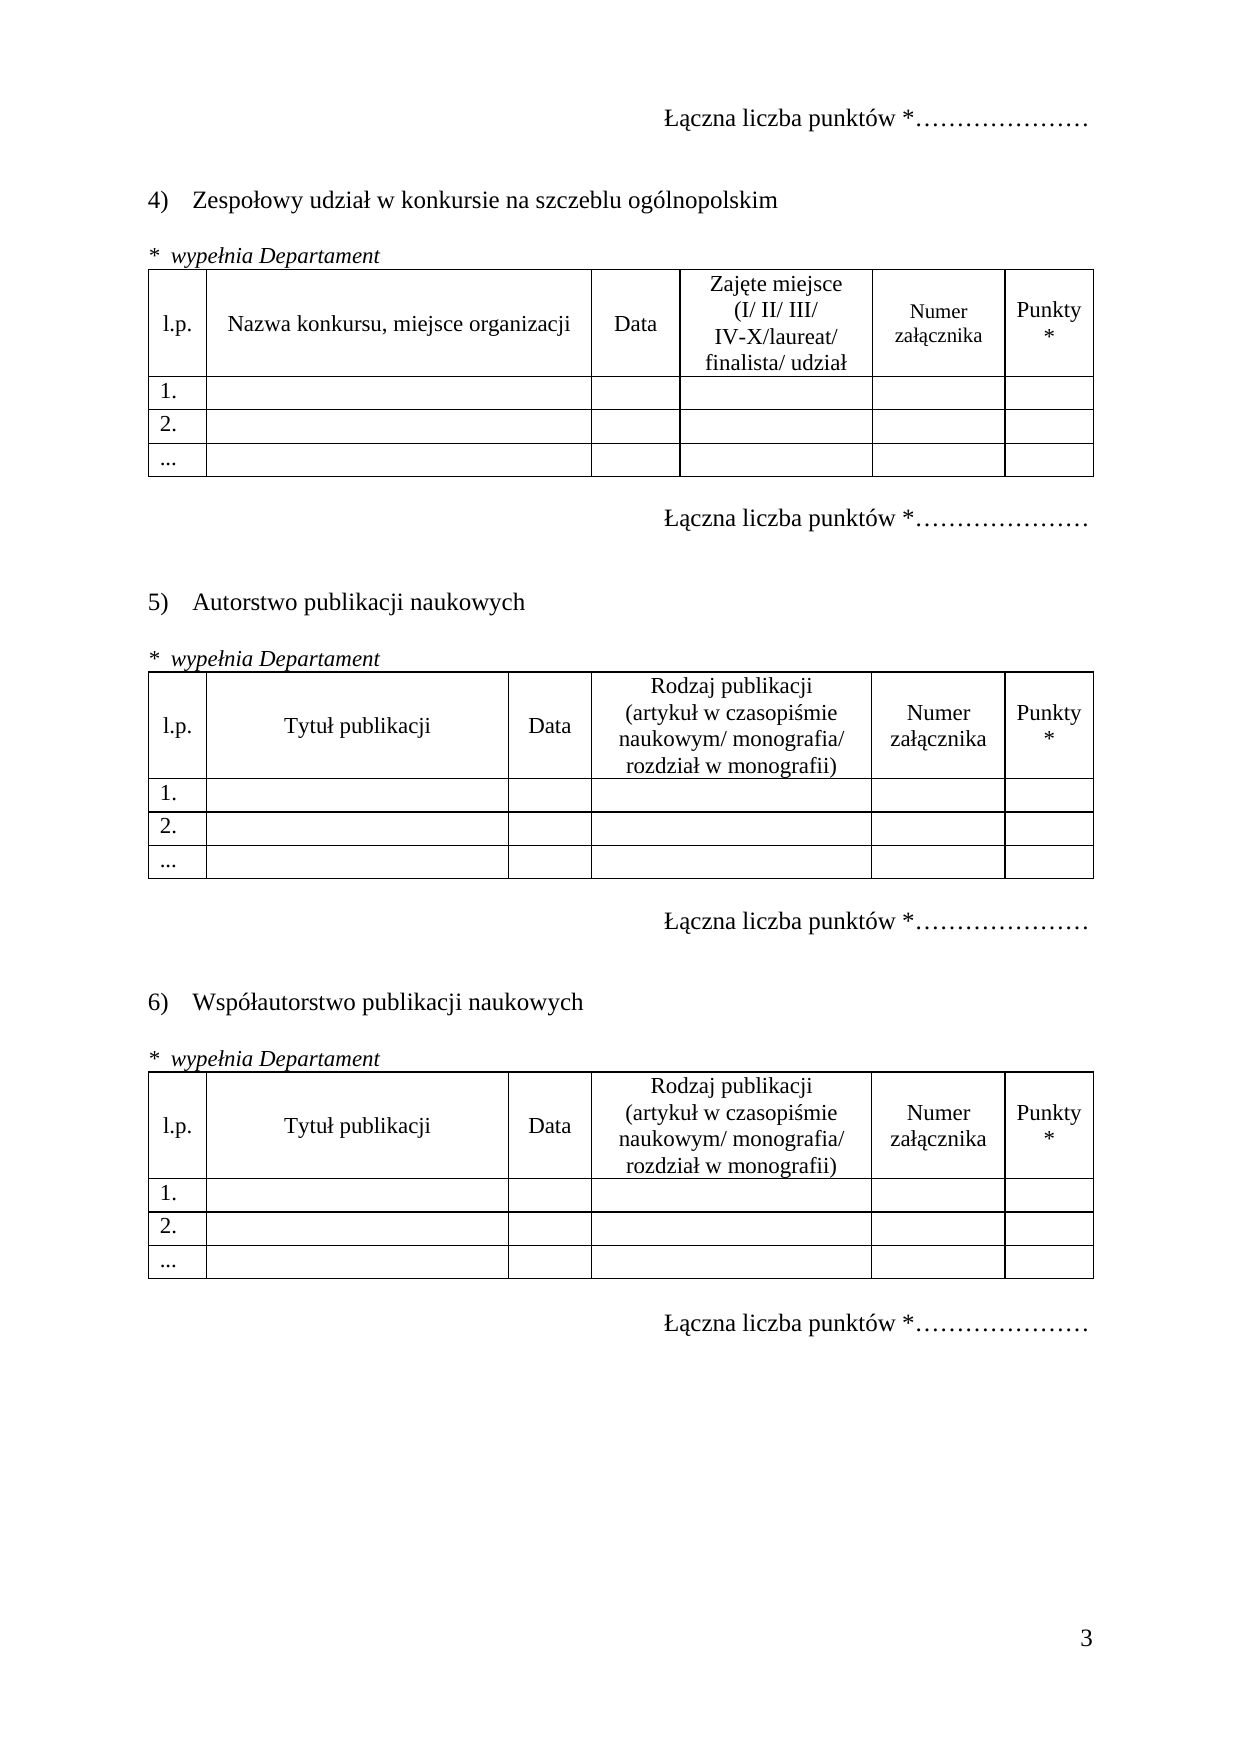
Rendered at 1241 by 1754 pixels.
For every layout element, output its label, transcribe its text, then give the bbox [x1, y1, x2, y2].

table_cell [873, 410, 1004, 442]
table_cell [872, 1246, 1004, 1278]
text Łączna liczba punktów *………………… [590, 906, 1092, 934]
table_header Tytuł publikacji [207, 673, 508, 778]
table_header Rodzaj publikacji (artykuł w czasopiśmie naukowym/ monografia/ rozdział w monografii) [592, 673, 871, 778]
table_cell [592, 1246, 871, 1278]
table_cell 2. [149, 410, 206, 442]
table_cell ... [149, 444, 206, 476]
table_cell 1. [149, 377, 206, 409]
text Łączna liczba punktów *………………… [590, 1308, 1092, 1337]
table_cell [207, 1213, 508, 1245]
table_header Data [509, 1073, 591, 1178]
table_header Nazwa konkursu, miejsce organizacji [207, 270, 591, 376]
table_cell [509, 1246, 591, 1278]
table_header Punkty* [1006, 1073, 1093, 1178]
list Autorstwo publikacji naukowych [148, 587, 1092, 616]
table_cell [1006, 846, 1093, 878]
list Współautorstwo publikacji naukowych [148, 987, 1092, 1016]
table_cell [1006, 1213, 1093, 1245]
table_cell [592, 377, 679, 409]
table_cell [872, 1179, 1004, 1211]
table_cell [872, 846, 1004, 878]
table_cell [681, 444, 872, 476]
table_cell [592, 1179, 871, 1211]
table_header Punkty* [1006, 673, 1093, 778]
table_cell [509, 813, 591, 845]
table_cell [207, 813, 508, 845]
table_header Numer załącznika [873, 270, 1004, 376]
table_cell [207, 846, 508, 878]
table_header Data [592, 270, 679, 376]
table_cell [872, 813, 1004, 845]
table_cell [509, 1213, 591, 1245]
table_header Rodzaj publikacji (artykuł w czasopiśmie naukowym/ monografia/ rozdział w monografii) [592, 1073, 871, 1178]
table_header Punkty* [1006, 270, 1093, 376]
table_cell [1006, 1179, 1093, 1211]
table_cell [207, 1246, 508, 1278]
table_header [681, 270, 872, 376]
table_cell [207, 410, 591, 442]
table_cell 2. [149, 1213, 206, 1245]
table_cell 1. [149, 779, 206, 811]
table_header Data [509, 673, 591, 778]
table_cell [873, 377, 1004, 409]
table_cell [681, 377, 872, 409]
text Łączna liczba punktów *………………… [590, 103, 1092, 132]
table_cell [592, 410, 679, 442]
table_cell ... [149, 846, 206, 878]
table_header Numer załącznika [872, 1073, 1004, 1178]
table_cell [509, 1179, 591, 1211]
table_cell [873, 444, 1004, 476]
text Łączna liczba punktów *………………… [590, 503, 1092, 532]
table_cell [1006, 779, 1093, 811]
table_cell [207, 377, 591, 409]
table_cell [1006, 444, 1093, 476]
table_header Tytuł publikacji [207, 1073, 508, 1178]
table_cell 1. [149, 1179, 206, 1211]
list Zespołowy udział w konkursie na szczeblu ogólnopolskim [148, 185, 1092, 213]
table_cell [681, 410, 872, 442]
table_header l.p. [149, 270, 206, 376]
table_cell [872, 1213, 1004, 1245]
table_header Numer załącznika [872, 673, 1004, 778]
table_cell [592, 444, 679, 476]
text * wypełnia Departament [148, 645, 1092, 671]
text * wypełnia Departament [148, 242, 1092, 269]
table_cell [592, 846, 871, 878]
table_cell ... [149, 1246, 206, 1278]
table_header l.p. [149, 1073, 206, 1178]
table_cell [592, 779, 871, 811]
table_cell [1006, 377, 1093, 409]
table_header l.p. [149, 673, 206, 778]
table_cell [509, 846, 591, 878]
table_cell [592, 1213, 871, 1245]
table_cell [207, 779, 508, 811]
text * wypełnia Departament [148, 1045, 1092, 1071]
table_cell [207, 1179, 508, 1211]
table_cell [509, 779, 591, 811]
table_cell [207, 444, 591, 476]
table_cell [1006, 410, 1093, 442]
table_cell 2. [149, 813, 206, 845]
table_cell [1006, 813, 1093, 845]
table_cell [872, 779, 1004, 811]
table_cell [592, 813, 871, 845]
table_cell [1006, 1246, 1093, 1278]
